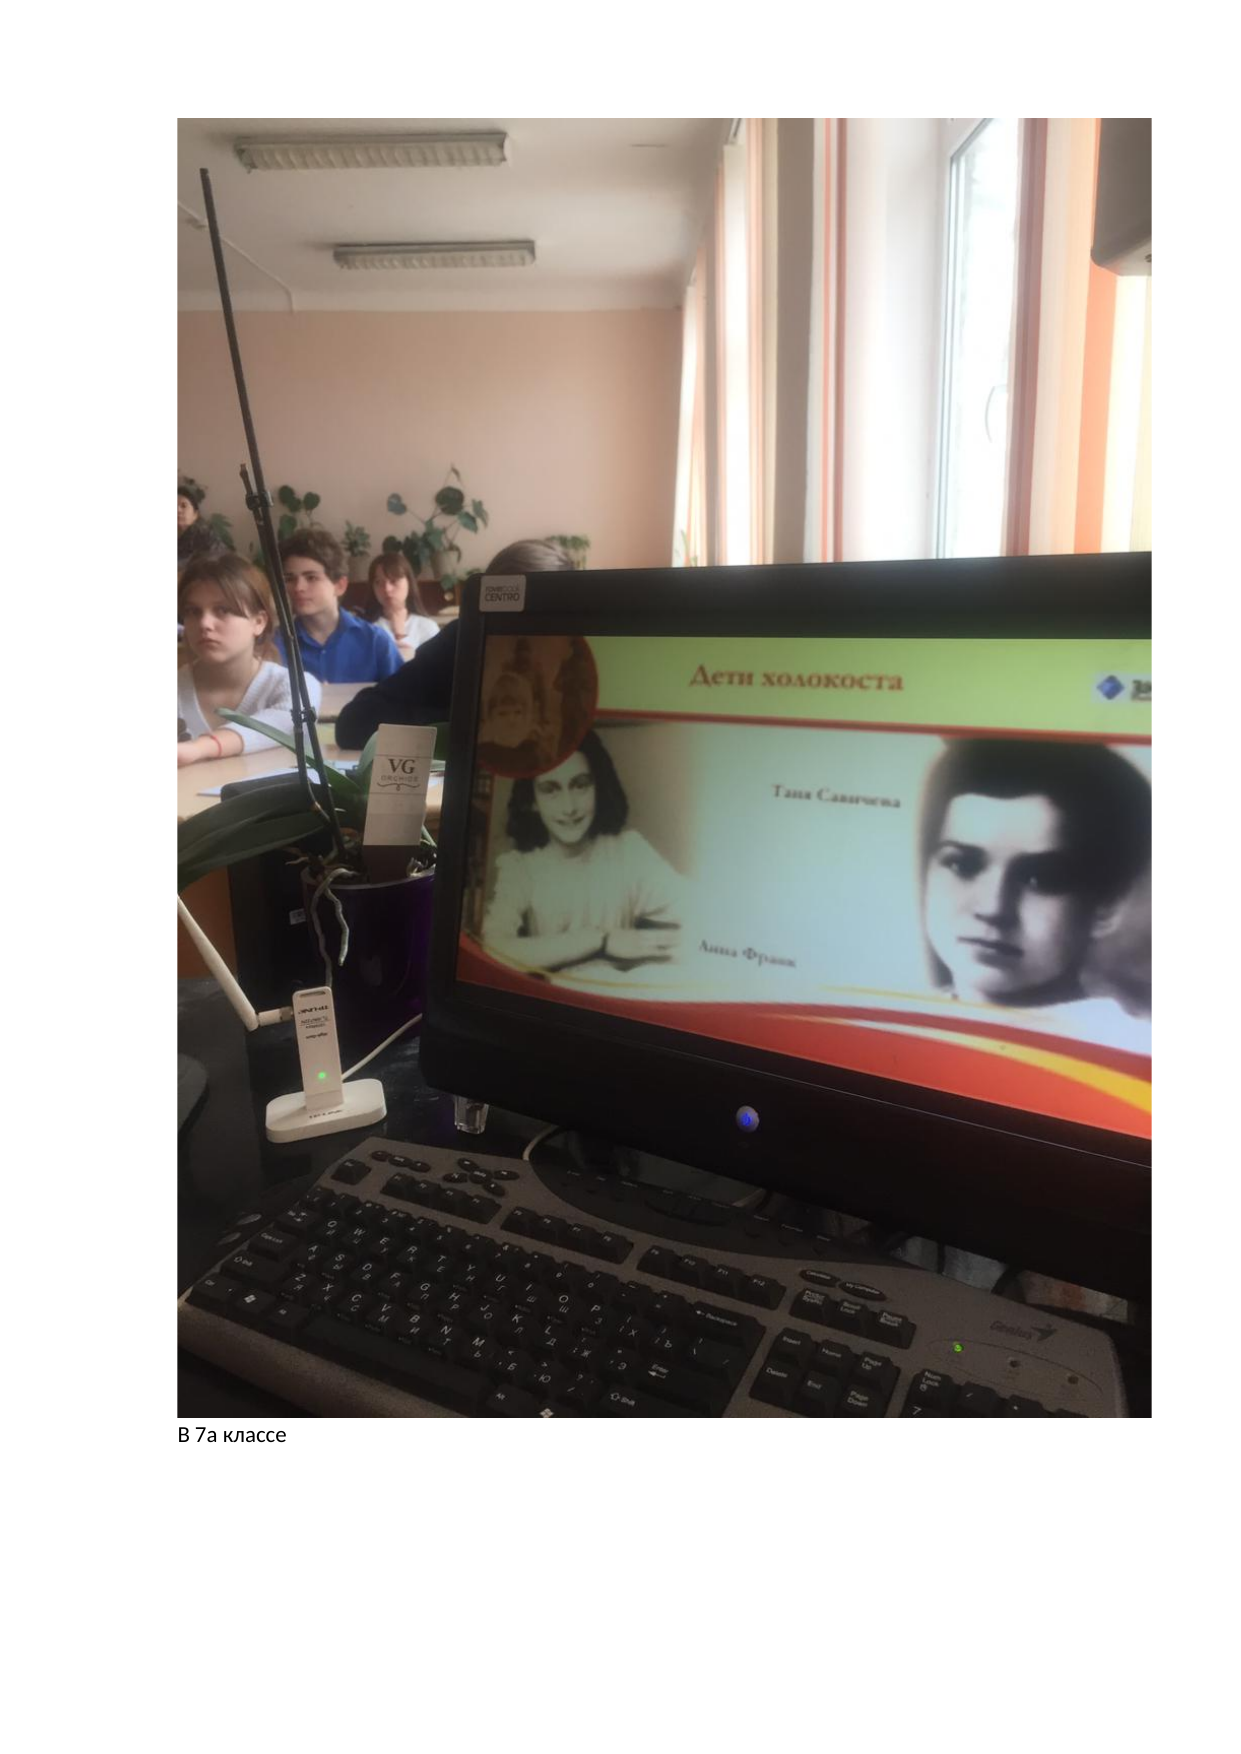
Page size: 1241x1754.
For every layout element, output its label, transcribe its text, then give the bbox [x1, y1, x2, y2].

text В 7а классе [177, 1418, 1152, 1448]
picture [177, 118, 1152, 1418]
